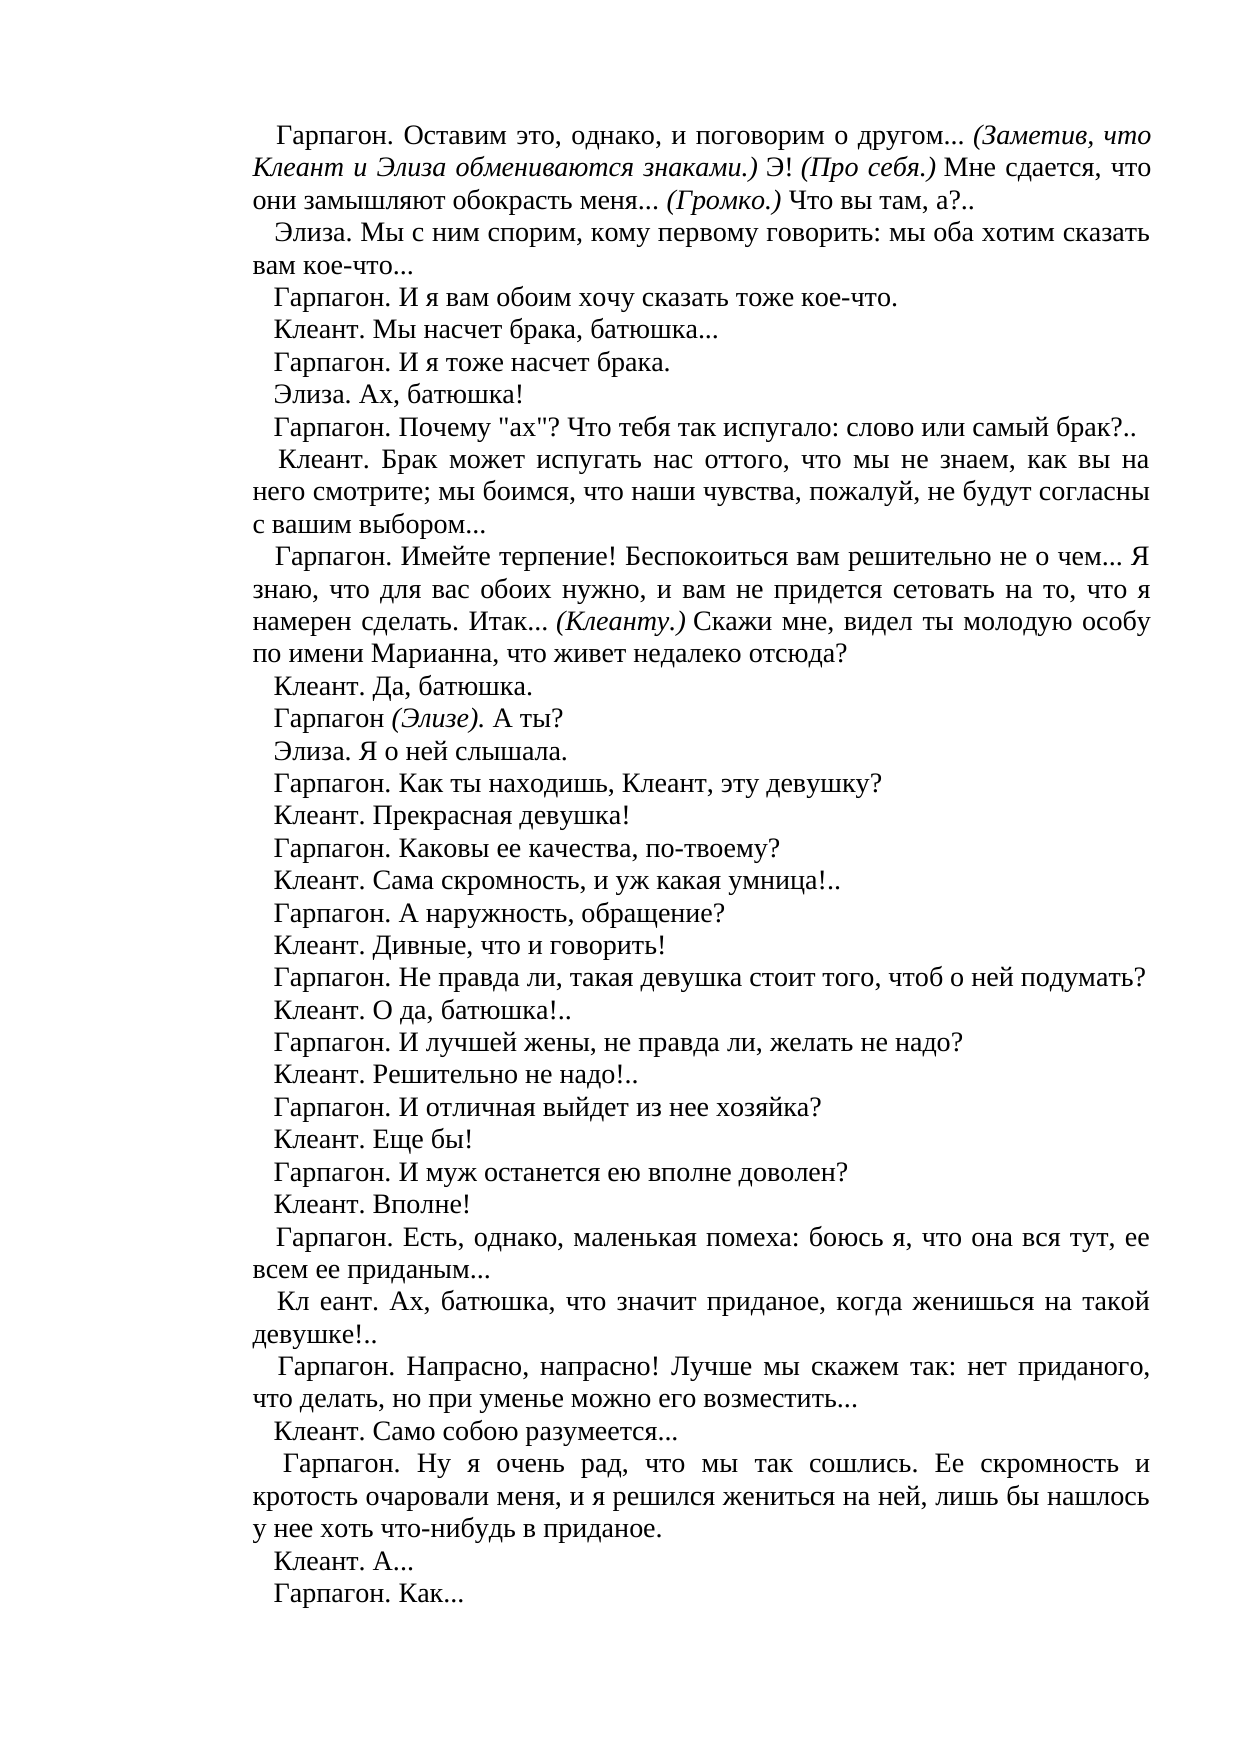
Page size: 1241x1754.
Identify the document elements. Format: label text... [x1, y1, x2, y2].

text Клеант. Само собою разумеется... [252, 1414, 1152, 1446]
text Гарпагон. И я тоже насчет брака. [252, 345, 1152, 377]
text Гарпагон. И муж останется ею вполне доволен? [252, 1155, 1152, 1187]
text Элиза. Ах, батюшка! [252, 377, 1152, 410]
text Клеант. О да, батюшка!.. [252, 993, 1152, 1025]
text Элиза. Я о ней слышала. [252, 734, 1152, 766]
text Клеант. Брак может испугать нас оттого, что мы не знаем, как вы на него смотрите; мы боимся, что наши чувства, пожалуй, не будут согласны с вашим выбором... [252, 442, 1152, 539]
text Гарпагон. И лучшей жены, не правда ли, желать не надо? [252, 1025, 1152, 1058]
text Клеант. Еще бы! [252, 1122, 1152, 1155]
text Гарпагон. Оставим это, однако, и поговорим о другом... (Заметив, что Клеант и Элиза обмениваются знаками.) Э! (Про себя.) Мне сдается, что они замышляют обокрасть меня... (Громко.) Что вы там, а?.. [252, 118, 1152, 215]
text Гарпагон. Напрасно, напрасно! Лучше мы скажем так: нет приданого, что делать, но при уменье можно его возместить... [252, 1349, 1152, 1414]
text Гарпагон. Как ты находишь, Клеант, эту девушку? [252, 766, 1152, 798]
text Гарпагон. Каковы ее качества, по-твоему? [252, 831, 1152, 863]
text Гарпагон (Элизе). А ты? [252, 701, 1152, 734]
text Элиза. Мы с ним спорим, кому первому говорить: мы оба хотим сказать вам кое-что... [252, 215, 1152, 280]
text Гарпагон. А наружность, обращение? [252, 896, 1152, 928]
text Гарпагон. Почему "ах"? Что тебя так испугало: слово или самый брак?.. [252, 410, 1152, 442]
text Клеант. Дивные, что и говорить! [252, 928, 1152, 960]
text Гарпагон. Как... [252, 1576, 1152, 1608]
text Гарпагон. Не правда ли, такая девушка стоит того, чтоб о ней подумать? [252, 960, 1152, 993]
text Гарпагон. Есть, однако, маленькая помеха: боюсь я, что она вся тут, ее всем ее приданым... [252, 1219, 1152, 1284]
text Клеант. Сама скромность, и уж какая умница!.. [252, 863, 1152, 896]
text Гарпагон. Ну я очень рад, что мы так сошлись. Ее скромность и кротость очаровали меня, и я решился жениться на ней, лишь бы нашлось у нее хоть что-нибудь в приданое. [252, 1446, 1152, 1543]
text Гарпагон. И отличная выйдет из нее хозяйка? [252, 1090, 1152, 1122]
text Клеант. Прекрасная девушка! [252, 798, 1152, 831]
text Гарпагон. И я вам обоим хочу сказать тоже кое-что. [252, 280, 1152, 312]
text Клеант. А... [252, 1543, 1152, 1576]
text Клеант. Мы насчет брака, батюшка... [252, 312, 1152, 345]
text Гарпагон. Имейте терпение! Беспокоиться вам решительно не о чем... Я знаю, что для вас обоих нужно, и вам не придется сетовать на то, что я намерен сделать. Итак... (Клеанту.) Скажи мне, видел ты молодую особу по имени Марианна, что живет недалеко отсюда? [252, 539, 1152, 669]
text Кл еант. Ах, батюшка, что значит приданое, когда женишься на такой девушке!.. [252, 1284, 1152, 1349]
text Клеант. Да, батюшка. [252, 669, 1152, 701]
text Клеант. Решительно не надо!.. [252, 1058, 1152, 1090]
text Клеант. Вполне! [252, 1187, 1152, 1219]
